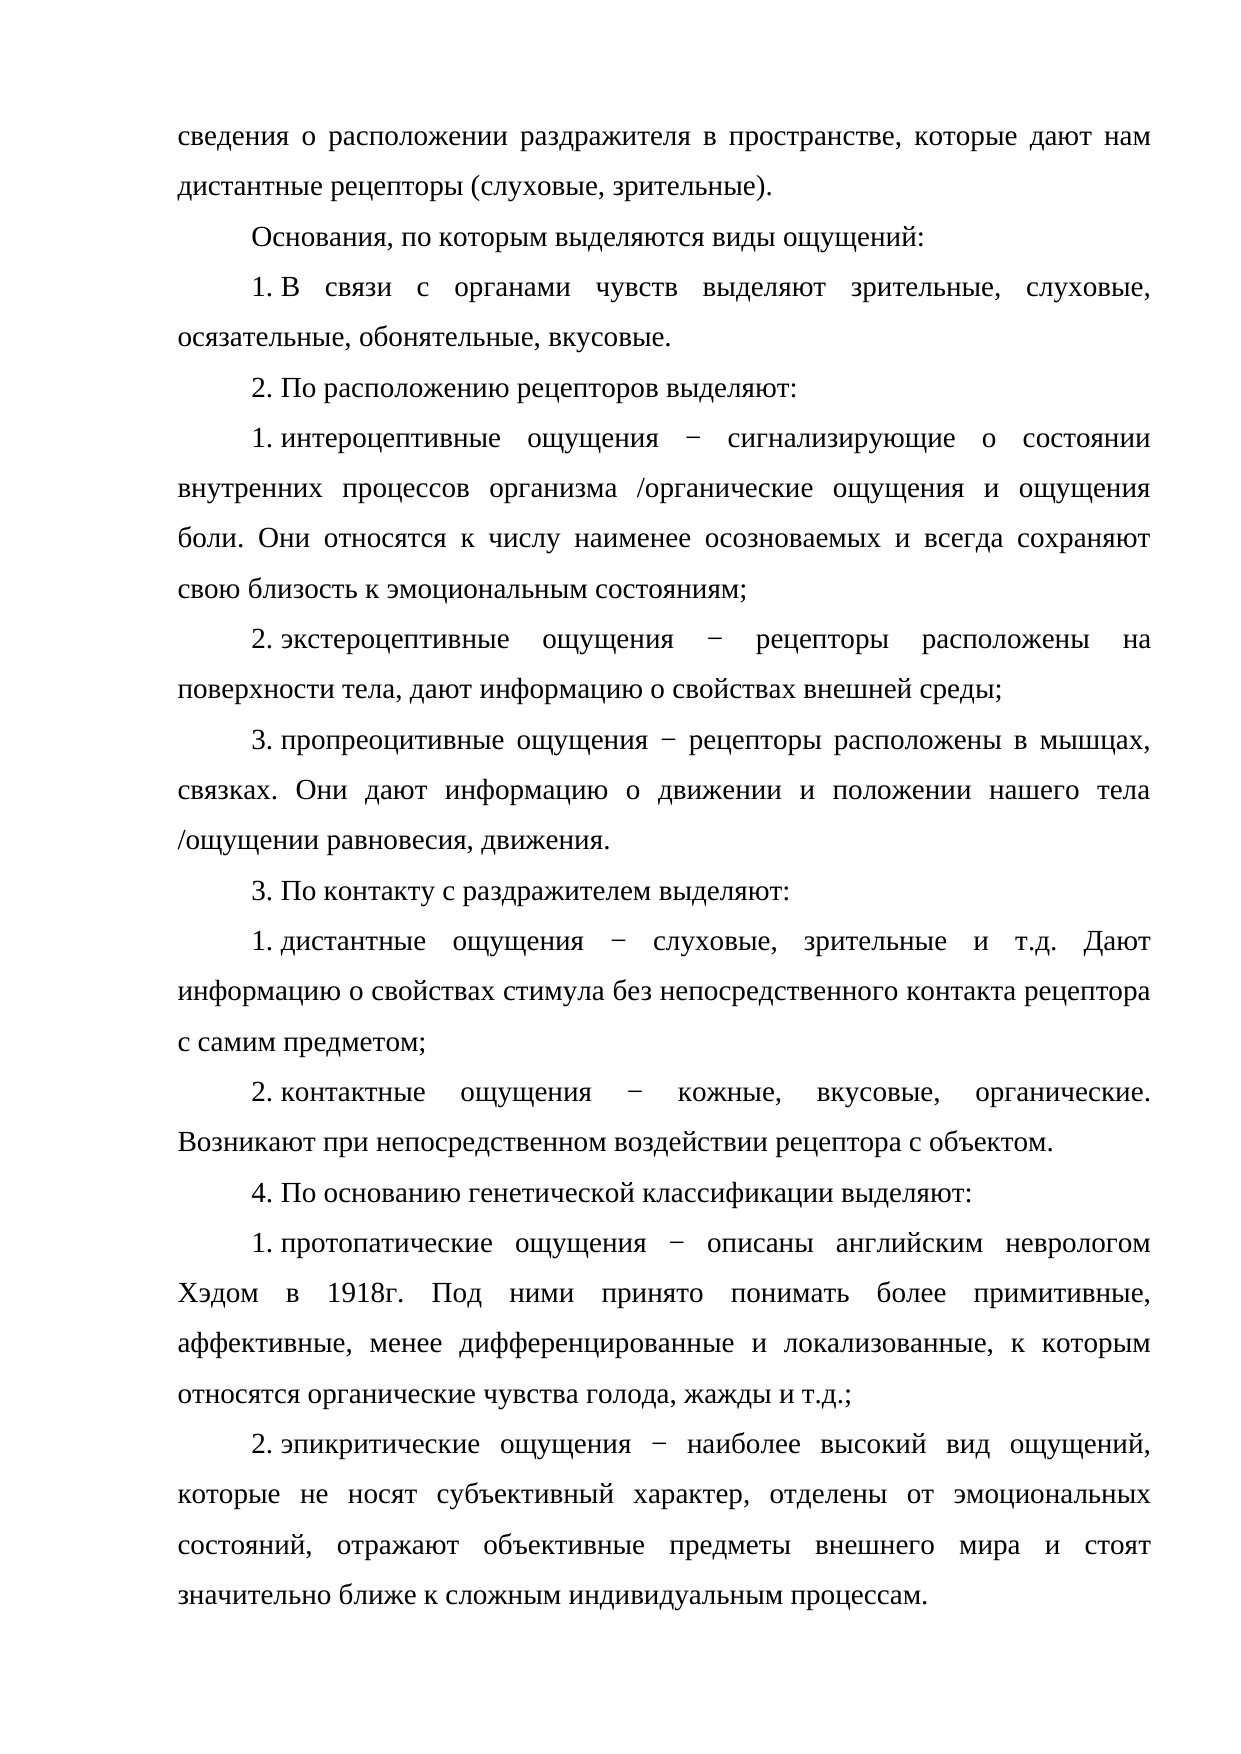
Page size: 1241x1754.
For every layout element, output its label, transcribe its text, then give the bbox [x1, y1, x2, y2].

list протопатические ощущения − описаны английским неврологом Хэдом в 1918г. Под ними принято понимать более примитивные, аффективные, менее дифференцированные и локализованные, к которым относятся органические чувства голода, жажды и т.д.; [177, 1225, 1152, 1409]
list экстероцептивные ощущения − рецепторы расположены на поверхности тела, дают информацию о свойствах внешней среды; [177, 621, 1152, 705]
list контактные ощущения − кожные, вкусовые, органические. Возникают при непосредственном воздействии рецептора с объектом. [177, 1074, 1152, 1158]
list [177, 118, 1152, 202]
list По контакту с раздражителем выделяют: [177, 873, 1152, 906]
list эпикритические ощущения − наиболее высокий вид ощущений, которые не носят субъективный характер, отделены от эмоциональных состояний, отражают объективные предметы внешнего мира и стоят значительно ближе к сложным индивидуальным процессам. [177, 1426, 1152, 1611]
text Основания, по которым выделяются виды ощущений: [177, 219, 1152, 252]
list пропреоцитивные ощущения − рецепторы расположены в мышцах, связках. Они дают информацию о движении и положении нашего тела /ощущении равновесия, движения. [177, 722, 1152, 856]
list По основанию генетической классификации выделяют: [177, 1175, 1152, 1208]
list По расположению рецепторов выделяют: [177, 370, 1152, 403]
list дистантные ощущения − слуховые, зрительные и т.д. Дают информацию о свойствах стимула без непосредственного контакта рецептора с самим предметом; [177, 923, 1152, 1057]
list В связи с органами чувств выделяют зрительные, слуховые, осязательные, обонятельные, вкусовые. [177, 269, 1152, 353]
list интероцептивные ощущения − сигнализирующие о состоянии внутренних процессов организма /органические ощущения и ощущения боли. Они относятся к числу наименее осозноваемых и всегда сохраняют свою близость к эмоциональным состояниям; [177, 420, 1152, 604]
